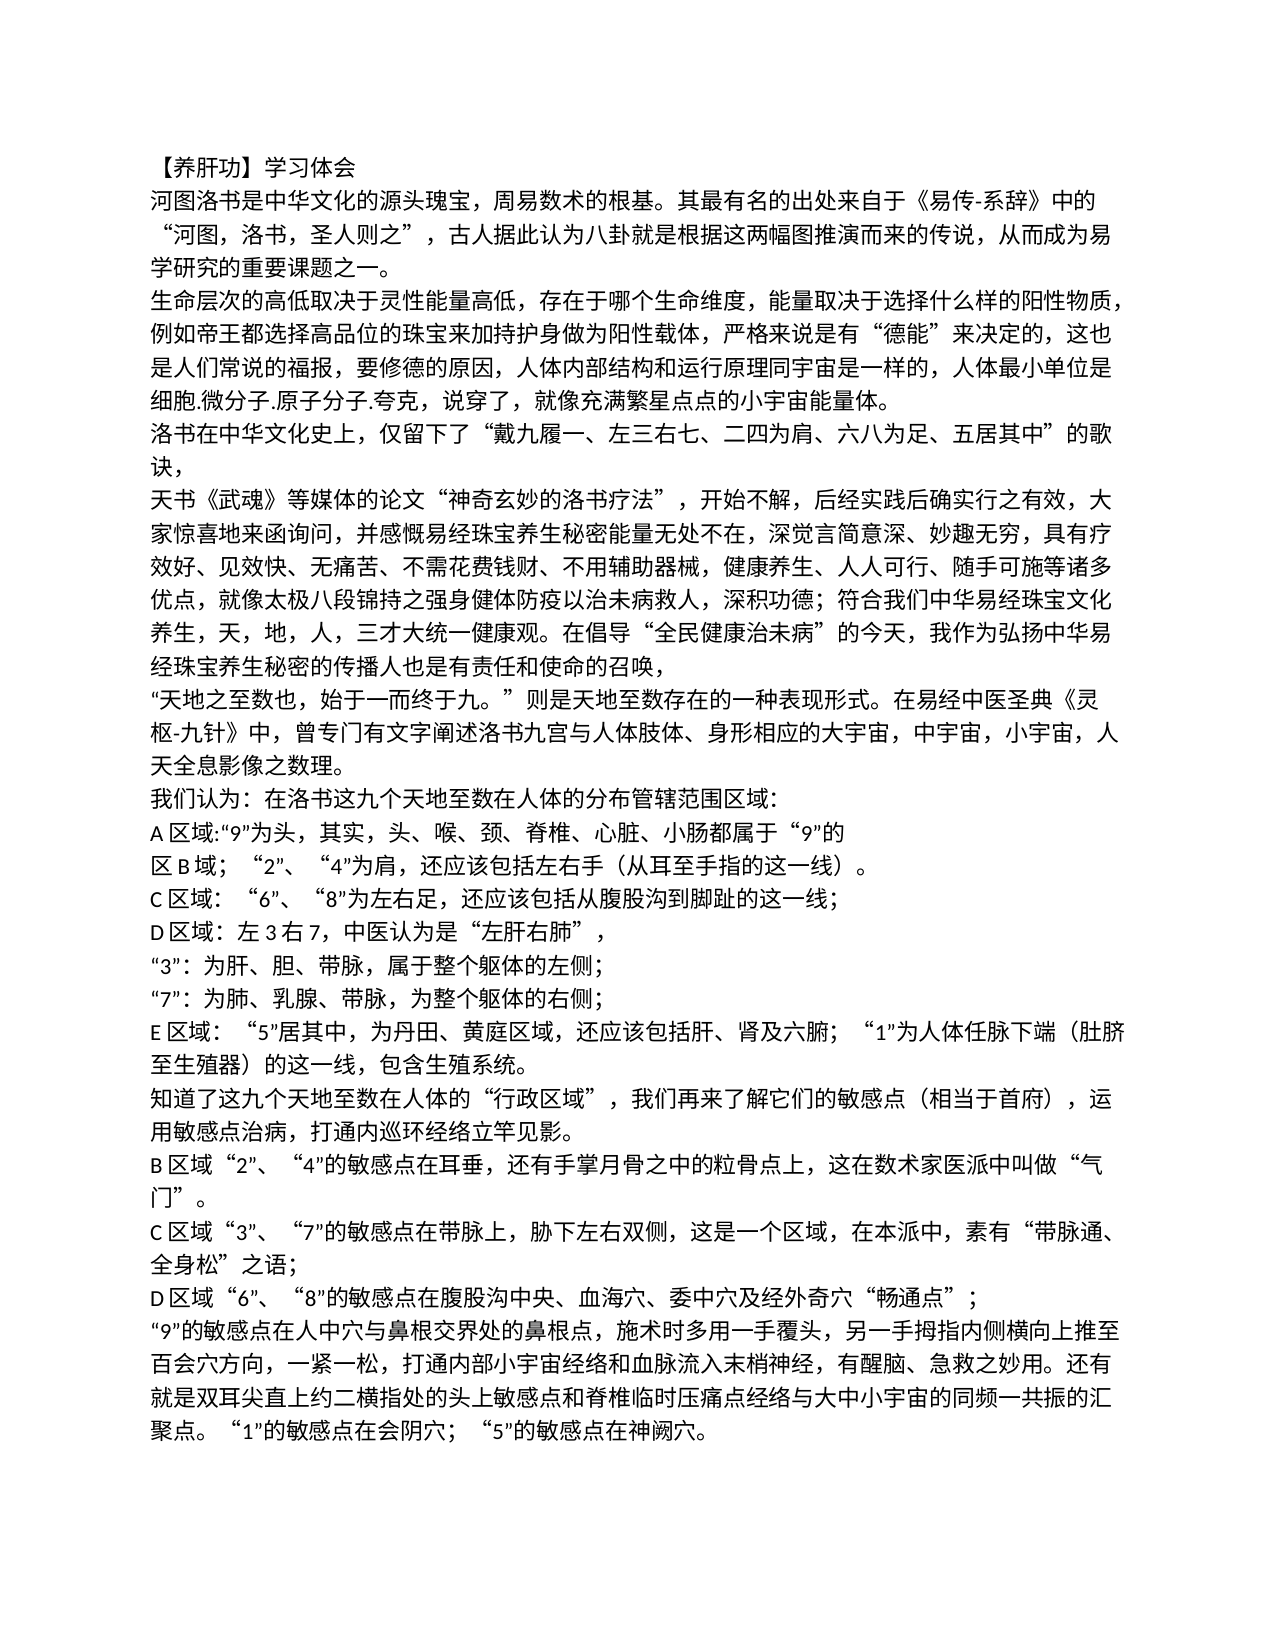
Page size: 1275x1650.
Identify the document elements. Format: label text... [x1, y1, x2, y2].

text “天地之至数也，始于一而终于九。”则是天地至数存在的一种表现形式。在易经中医圣典《灵枢-九针》中，曾专门有文字阐述洛书九宫与人体肢体、身形相应的大宇宙，中宇宙，小宇宙，人天全息影像之数理。 [150, 682, 1125, 781]
text 洛书在中华文化史上，仅留下了“戴九履一、左三右七、二四为肩、六八为足、五居其中”的歌诀， [150, 416, 1125, 482]
text A区域:“9”为头，其实，头、喉、颈、脊椎、心脏、小肠都属于“9”的 [150, 814, 1125, 848]
text C区域“3”、“7”的敏感点在带脉上，胁下左右双侧，这是一个区域，在本派中，素有“带脉通、全身松”之语； [150, 1213, 1125, 1280]
text 知道了这九个天地至数在人体的“行政区域”，我们再来了解它们的敏感点（相当于首府），运用敏感点治病，打通内巡环经络立竿见影。 [150, 1080, 1125, 1147]
text 生命层次的高低取决于灵性能量高低，存在于哪个生命维度，能量取决于选择什么样的阳性物质，例如帝王都选择高品位的珠宝来加持护身做为阳性载体，严格来说是有“德能”来决定的，这也是人们常说的福报，要修德的原因，人体内部结构和运行原理同宇宙是一样的，人体最小单位是细胞.微分子.原子分子.夸克，说穿了，就像充满繁星点点的小宇宙能量体。 [150, 283, 1125, 416]
text C区域：“6”、“8”为左右足，还应该包括从腹股沟到脚趾的这一线； [150, 881, 1125, 914]
text E区域：“5”居其中，为丹田、黄庭区域，还应该包括肝、肾及六腑；“1”为人体任脉下端（肚脐至生殖器）的这一线，包含生殖系统。 [150, 1014, 1125, 1080]
text 河图洛书是中华文化的源头瑰宝，周易数术的根基。其最有名的出处来自于《易传-系辞》中的“河图，洛书，圣人则之”，古人据此认为八卦就是根据这两幅图推演而来的传说，从而成为易学研究的重要课题之一。 [150, 183, 1125, 283]
text 【养肝功】学习体会 [150, 150, 1125, 183]
text 天书《武魂》等媒体的论文“神奇玄妙的洛书疗法”，开始不解，后经实践后确实行之有效，大家惊喜地来函询问，并感慨易经珠宝养生秘密能量无处不在，深觉言简意深、妙趣无穷，具有疗效好、见效快、无痛苦、不需花费钱财、不用辅助器械，健康养生、人人可行、随手可施等诸多优点，就像太极八段锦持之强身健体防疫以治未病救人，深积功德；符合我们中华易经珠宝文化养生，天，地，人，三才大统一健康观。在倡导“全民健康治未病”的今天，我作为弘扬中华易经珠宝养生秘密的传播人也是有责任和使命的召唤， [150, 482, 1125, 682]
text 我们认为：在洛书这九个天地至数在人体的分布管辖范围区域： [150, 781, 1125, 814]
text 区B域；“2”、“4”为肩，还应该包括左右手（从耳至手指的这一线）。 [150, 848, 1125, 881]
text “3”：为肝、胆、带脉，属于整个躯体的左侧； [150, 947, 1125, 981]
text D区域“6”、“8”的敏感点在腹股沟中央、血海穴、委中穴及经外奇穴“畅通点”； [150, 1280, 1125, 1313]
text B区域“2”、“4”的敏感点在耳垂，还有手掌月骨之中的粒骨点上，这在数术家医派中叫做“气门”。 [150, 1147, 1125, 1213]
text “7”：为肺、乳腺、带脉，为整个躯体的右侧； [150, 981, 1125, 1014]
text D区域：左3右7，中医认为是“左肝右肺”， [150, 914, 1125, 947]
text “9”的敏感点在人中穴与鼻根交界处的鼻根点，施术时多用一手覆头，另一手拇指内侧横向上推至百会穴方向，一紧一松，打通内部小宇宙经络和血脉流入末梢神经，有醒脑、急救之妙用。还有就是双耳尖直上约二横指处的头上敏感点和脊椎临时压痛点经络与大中小宇宙的同频一共振的汇聚点。“1”的敏感点在会阴穴；“5”的敏感点在神阙穴。 [150, 1313, 1125, 1446]
